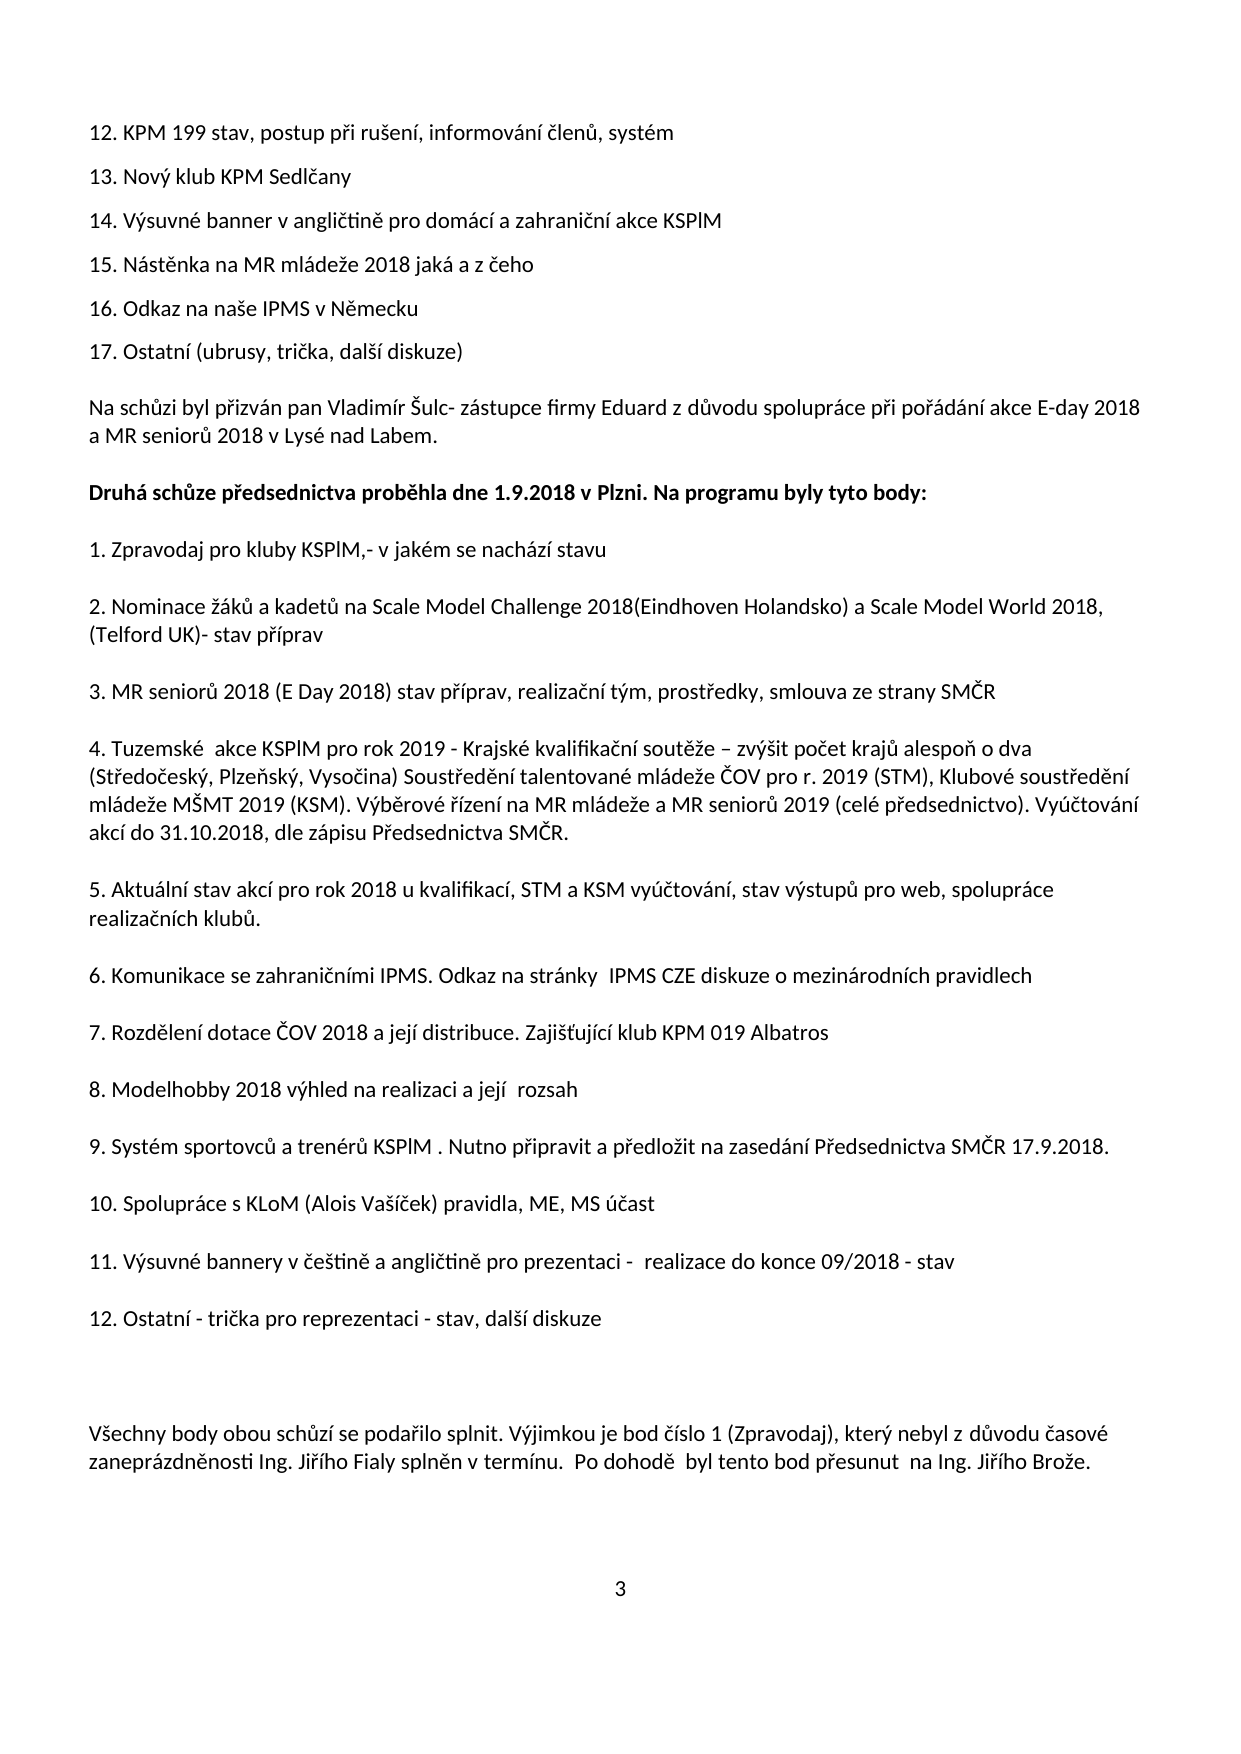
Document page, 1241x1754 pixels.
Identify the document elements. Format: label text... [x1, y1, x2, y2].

text 8. Modelhobby 2018 výhled na realizaci a její rozsah [89, 1075, 1152, 1103]
text 12. Ostatní - trička pro reprezentaci - stav, další diskuze [89, 1304, 1152, 1332]
text 1. Zpravodaj pro kluby KSPlM,- v jakém se nachází stavu [89, 535, 1152, 563]
text 3. MR seniorů 2018 (E Day 2018) stav příprav, realizační tým, prostředky, smlouva ze strany SMČR [89, 677, 1152, 705]
text 10. Spolupráce s KLoM (Alois Vašíček) pravidla, ME, MS účast [89, 1189, 1152, 1218]
text Všechny body obou schůzí se podařilo splnit. Výjimkou je bod číslo 1 (Zpravodaj), který nebyl z důvodu časové zaneprázdněnosti Ing. Jiřího Fialy splněn v termínu. Po dohodě byl tento bod přesunut na Ing. Jiřího Brože. [89, 1419, 1152, 1475]
text 4. Tuzemské akce KSPlM pro rok 2019 - Krajské kvalifikační soutěže – zvýšit počet krajů alespoň o dva (Středočeský, Plzeňský, Vysočina) Soustředění talentované mládeže ČOV pro r. 2019 (STM), Klubové soustředění mládeže MŠMT 2019 (KSM). Výběrové řízení na MR mládeže a MR seniorů 2019 (celé předsednictvo). Vyúčtování akcí do 31.10.2018, dle zápisu Předsednictva SMČR. [89, 734, 1152, 846]
text 2. Nominace žáků a kadetů na Scale Model Challenge 2018(Eindhoven Holandsko) a Scale Model World 2018, (Telford UK)- stav příprav [89, 592, 1152, 648]
text 9. Systém sportovců a trenérů KSPlM . Nutno připravit a předložit na zasedání Předsednictva SMČR 17.9.2018. [89, 1132, 1152, 1160]
text 12. KPM 199 stav, postup při rušení, informování členů, systém [89, 118, 1152, 146]
text 17. Ostatní (ubrusy, trička, další diskuze) [89, 337, 1152, 366]
text Na schůzi byl přizván pan Vladimír Šulc- zástupce firmy Eduard z důvodu spolupráce při pořádání akce E-day MR seniorů 2018 v Lysé nad Labem. [89, 393, 1152, 449]
text Druhá schůze předsednictva proběhla dne 1.9.2018 v Plzni. Na programu byly tyto body: [89, 478, 1152, 506]
text 16. Odkaz na naše IPMS v Německu [89, 294, 1152, 322]
text 14. Výsuvné banner v angličtině pro domácí a zahraniční akce KSPlM [89, 206, 1152, 234]
text 15. Nástěnka na MR mládeže 2018 jaká a z čeho [89, 250, 1152, 278]
text 5. Aktuální stav akcí pro rok 2018 u kvalifikací, STM a KSM vyúčtování, stav výstupů pro web, spolupráce realizačních klubů. [89, 876, 1152, 932]
text 6. Komunikace se zahraničními IPMS. Odkaz na stránky IPMS CZE diskuze o mezinárodních pravidlech [89, 961, 1152, 989]
text 11. Výsuvné bannery v češtině a angličtině pro prezentaci - realizace do konce 09/2018 - stav [89, 1247, 1152, 1275]
text 7. Rozdělení dotace ČOV její distribuce. Zajišťující klub KPM 019 Albatros [89, 1018, 1152, 1046]
text 13. Nový klub KPM Sedlčany [89, 162, 1152, 190]
